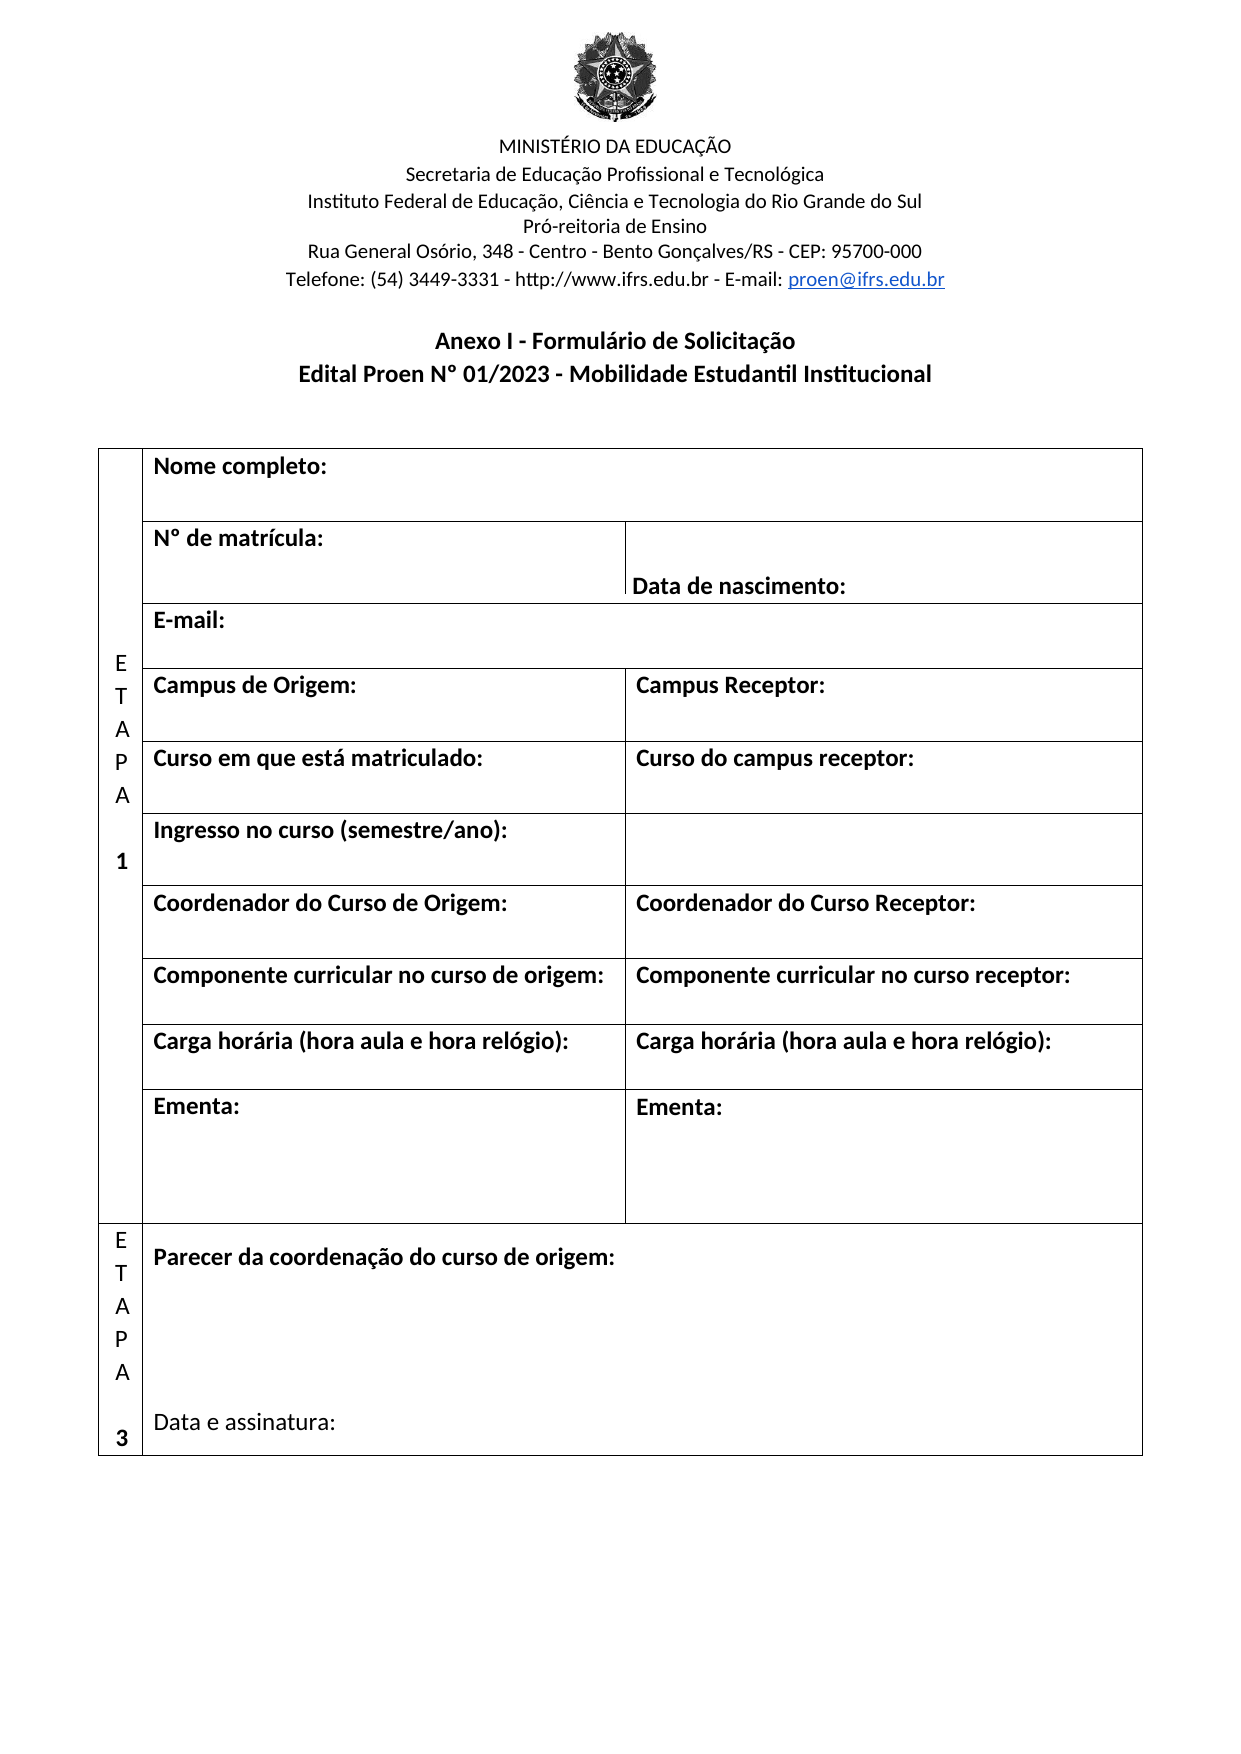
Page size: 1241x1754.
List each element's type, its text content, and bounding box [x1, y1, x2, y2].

picture [573, 32, 657, 122]
table_cell E T A P A 3 [99, 1224, 142, 1455]
table_cell Coordenador do Curso Receptor: [626, 886, 1142, 958]
table_cell E-mail: [143, 604, 625, 668]
table_header Nome completo: [143, 449, 625, 521]
table_cell [626, 814, 1142, 885]
table_cell Ingresso no curso (semestre/ano): [143, 814, 625, 885]
table_cell Componente curricular no curso de origem: [143, 959, 625, 1023]
table_cell Ementa: [626, 1090, 1142, 1223]
table_cell [625, 1224, 1142, 1455]
table_cell Coordenador do Curso de Origem: [143, 886, 625, 958]
table_cell Campus de Origem: [143, 669, 625, 741]
table_cell Nº de matrícula: [143, 522, 625, 603]
table_header [625, 449, 1142, 521]
table_cell Data de nascimento: [625, 522, 1142, 603]
table_cell Parecer da coordenação do curso de origem: Data e assinatura: [143, 1224, 625, 1455]
table_cell Campus Receptor: [626, 669, 1142, 741]
table_header E T A P A 1 [99, 449, 142, 1223]
table_cell Carga horária (hora aula e hora relógio): [143, 1025, 625, 1089]
table_cell Curso em que está matriculado: [143, 742, 625, 813]
table_cell [625, 604, 1142, 668]
text Anexo I - Formulário de Solicitação Edital Proen Nº 01/2023 - Mobilidade Estudantil Institucional [108, 325, 1122, 388]
table_cell Curso do campus receptor: [626, 742, 1142, 813]
table_cell Componente curricular no curso receptor: [626, 959, 1142, 1023]
table_cell Carga horária (hora aula e hora relógio): [626, 1025, 1142, 1089]
table_cell Ementa: [143, 1090, 625, 1223]
